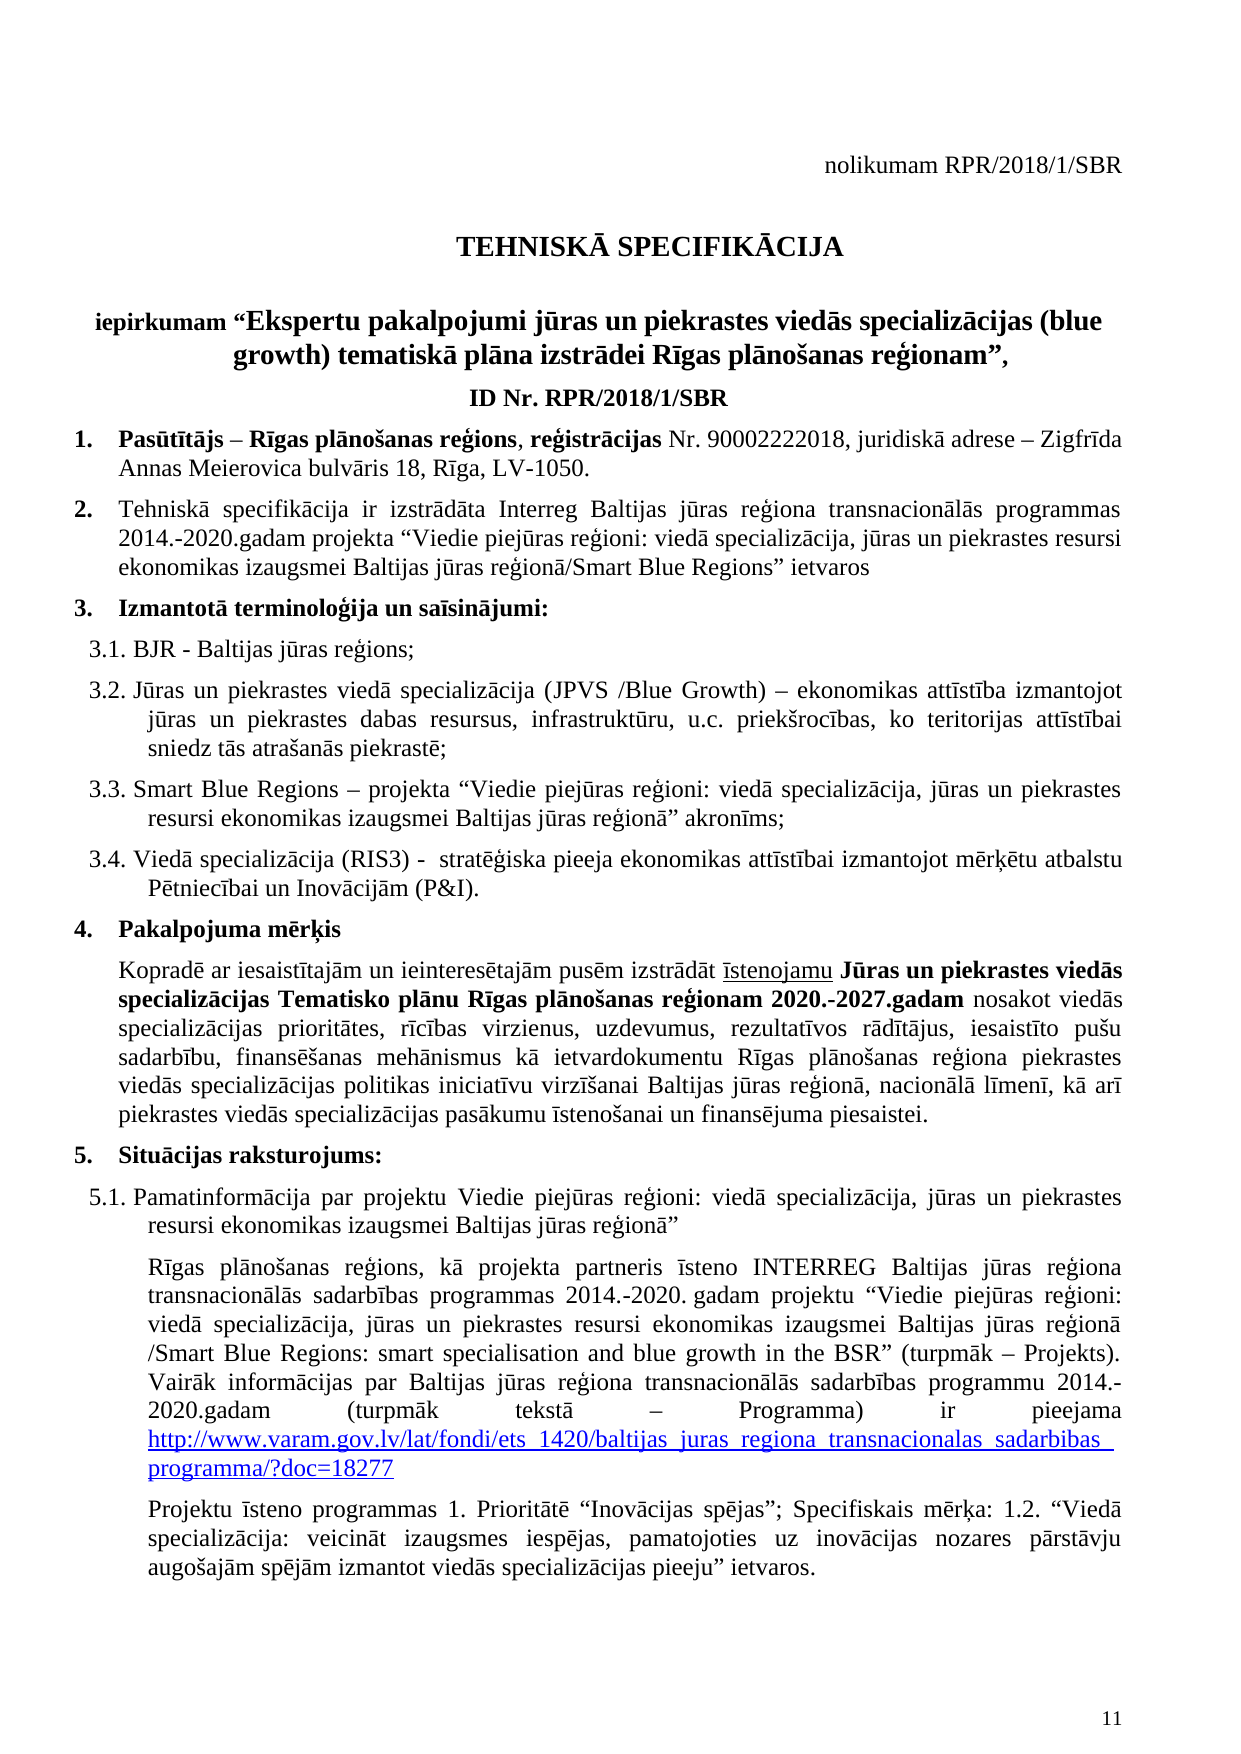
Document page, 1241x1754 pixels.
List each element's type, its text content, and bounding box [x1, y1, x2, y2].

list Smart Blue Regions – projekta “Viedie piejūras reģioni: viedā specializācija, jūras un piekrastes resursi ekonomikas izaugsmei Baltijas jūras reģionā” akronīms; [88, 774, 1123, 832]
list Pasūtītājs – Rīgas plānošanas reģions, reģistrācijas Nr. 90002222018, juridiskā adrese – Zigfrīda Annas Meierovica bulvāris 18, Rīga, LV-1050. [74, 424, 1122, 482]
text nolikumam RPR/2018/1/SBR [133, 150, 1122, 179]
text Kopradē ar iesaistītajām un ieinteresētajām pusēm izstrādāt īstenojamu Jūras un piekrastes viedās specializācijas Tematisko plānu Rīgas plānošanas reģionam 2020.-2027.gadam nosakot viedās specializācijas prioritātes, rīcības virzienus, uzdevumus, rezultatīvos rādītājus, iesaistīto pušu sadarbību, finansēšanas mehānismus kā ietvardokumentu Rīgas plānošanas reģiona piekrastes viedās specializācijas politikas iniciatīvu virzīšanai Baltijas jūras reģionā, nacionālā līmenī, kā arī piekrastes viedās specializācijas pasākumu īstenošanai un finansējuma piesaistei. [118, 956, 1123, 1128]
list Jūras un piekrastes viedā specializācija (JPVS /Blue Growth) – ekonomikas attīstība izmantojot jūras un piekrastes dabas resursus, infrastruktūru, u.c. priekšrocības, ko teritorijas attīstībai sniedz tās atrašanās piekrastē; [88, 676, 1123, 762]
list Situācijas raksturojums: [74, 1141, 1123, 1169]
list Tehniskā specifikācija ir izstrādāta Interreg Baltijas jūras reģiona transnacionālās programmas 2014.-2020.gadam projekta “Viedie piejūras reģioni: viedā specializācija, jūras un piekrastes resursi ekonomikas izaugsmei Baltijas jūras reģionā/Smart Blue Regions” ietvaros [74, 494, 1122, 581]
list BJR - Baltijas jūras reģions; [88, 634, 1123, 663]
subtitle TEHNISKĀ SPECIFIKĀCIJA [177, 229, 1122, 262]
text iepirkumam “Ekspertu pakalpojumi jūras un piekrastes viedās specializācijas (blue growth) tematiskā plāna izstrādei Rīgas plānošanas reģionam”, [74, 303, 1123, 371]
list Pamatinformācija par projektu Viedie piejūras reģioni: viedā specializācija, jūras un piekrastes resursi ekonomikas izaugsmei Baltijas jūras reģionā” [88, 1182, 1122, 1239]
list Pakalpojuma mērķis [74, 914, 1123, 943]
list Izmantotā terminoloģija un saīsinājumi: [74, 593, 1123, 622]
text ID Nr. RPR/2018/1/SBR [74, 383, 1123, 412]
list Viedā specializācija (RIS3) - stratēģiska pieeja ekonomikas attīstībai izmantojot mērķētu atbalstu Pētniecībai un Inovācijām (P&I). [88, 844, 1123, 902]
list Projektu īsteno programmas 1. Prioritātē “Inovācijas spējas”; Specifiskais mērķa: 1.2. “Viedā specializācija: veicināt izaugsmes iespējas, pamatojoties uz inovācijas nozares pārstāvju augošajām spējām izmantot viedās specializācijas pieeju” ietvaros. [148, 1494, 1122, 1581]
list Rīgas plānošanas reģions, kā projekta partneris īsteno INTERREG Baltijas jūras reģiona transnacionālās sadarbības programmas 2014.-2020. gadam projektu “Viedie piejūras reģioni: viedā specializācija, jūras un piekrastes resursi ekonomikas izaugsmei Baltijas jūras reģionā /Smart Blue Regions: smart specialisation and blue growth in the BSR” (turpmāk – Projekts). Vairāk informācijas par Baltijas jūras reģiona transnacionālās sadarbības programmu 2014.-2020.gadam (turpmāk tekstā – Programma) ir pieejama http://www.varam.gov.lv/lat/fondi/ets_1420/baltijas_juras_regiona_transnacionalas_sadarbibas_programma/?doc=18277 [148, 1252, 1122, 1482]
